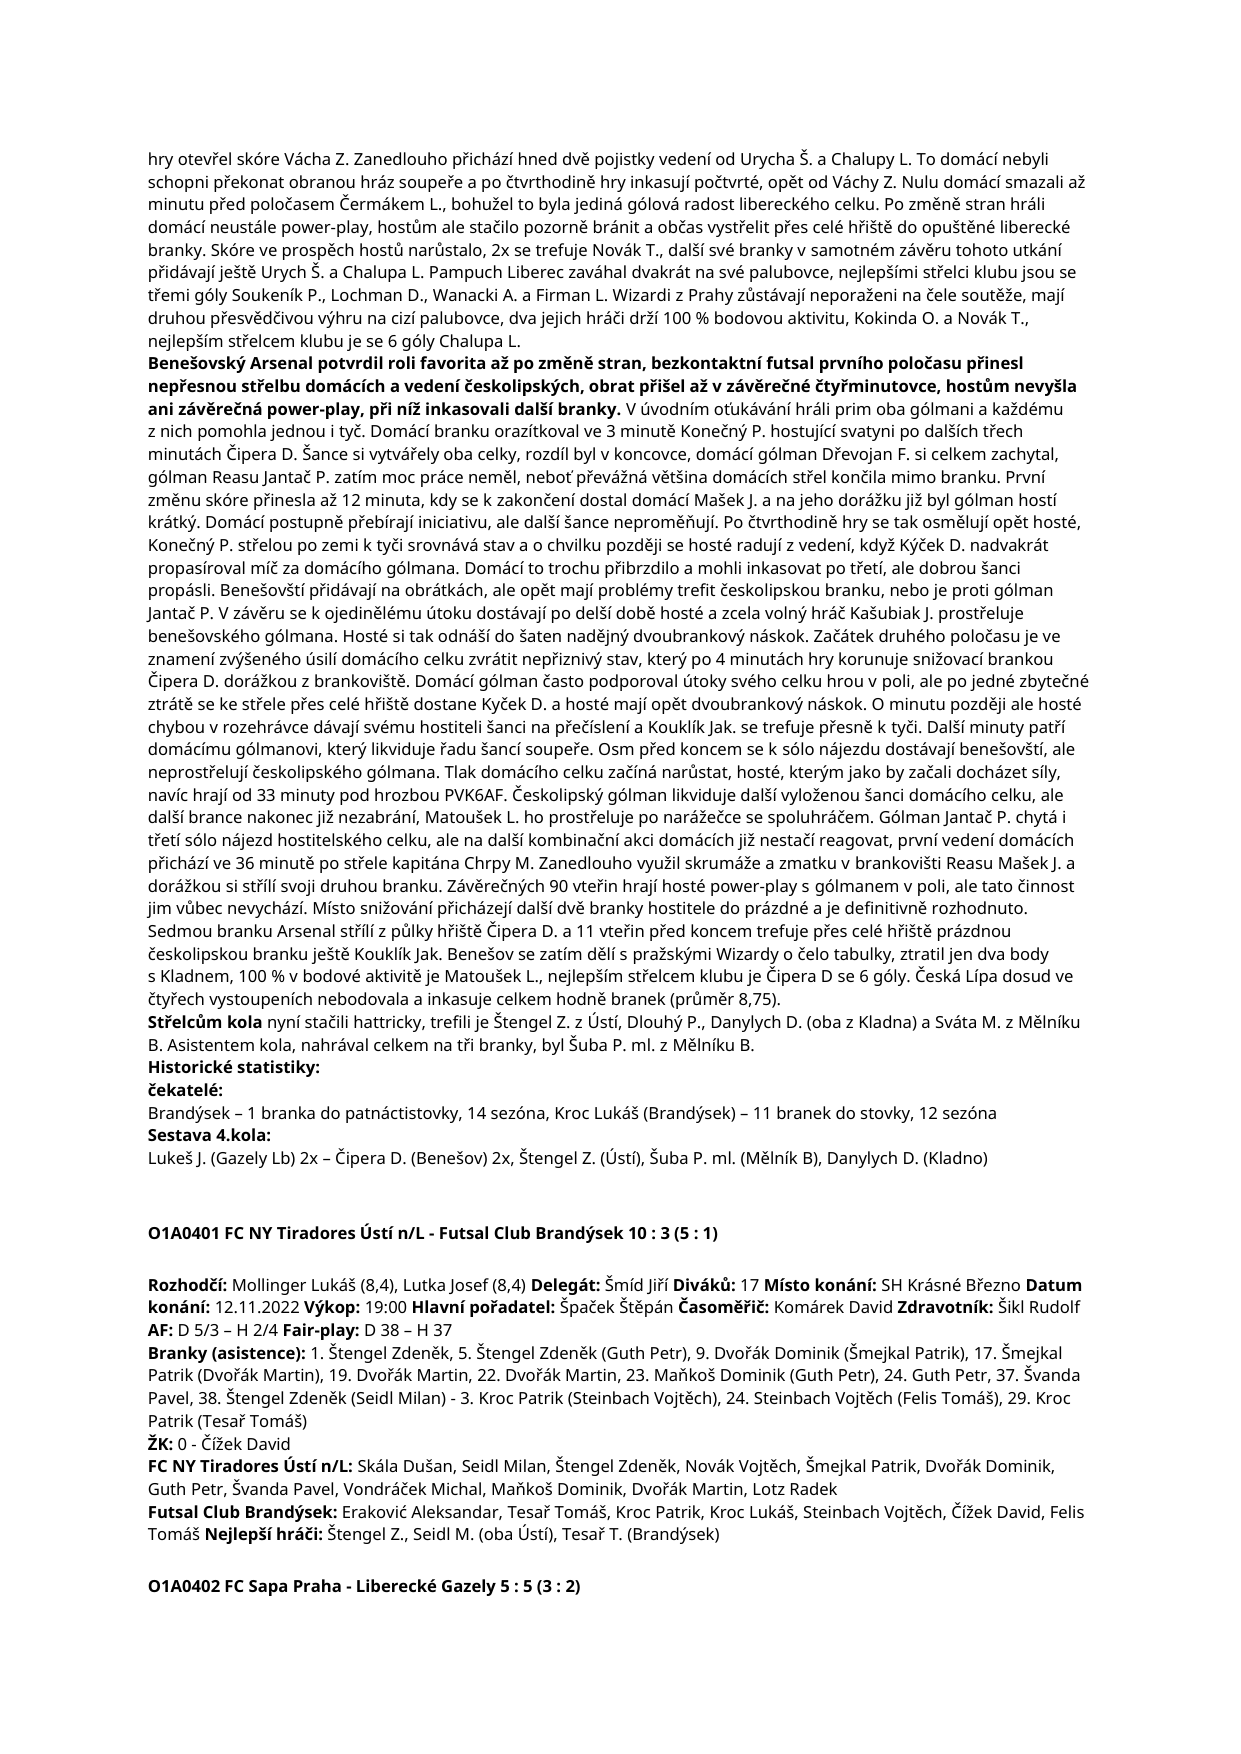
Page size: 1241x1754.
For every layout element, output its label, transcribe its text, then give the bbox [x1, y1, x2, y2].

text Lukeš J. (Gazely Lb) 2x – Čipera D. (Benešov) 2x, Štengel Z. (Ústí), Šuba P. ml. (Mělník B), Danylych D. (Kladno) [148, 1147, 1093, 1169]
text Rozhodčí: Mollinger Lukáš (8,4), Lutka Josef (8,4) Delegát: Šmíd Jiří Diváků: 17 Místo konání: SH Krásné Březno Datum konání: 12.11.2022 Výkop: 19:00 Hlavní pořadatel: Špaček Štěpán Časoměřič: Komárek David Zdravotník: Šikl Rudolf AF: D 5/3 – H 2/4 Fair-play: D 38 – H 37 Branky (asistence): 1. Štengel Zdeněk, 5. Štengel Zdeněk (Guth Petr), 9. Dvořák Dominik (Šmejkal Patrik), 17. Šmejkal Patrik (Dvořák Martin), 19. Dvořák Martin, 22. Dvořák Martin, 23. Maňkoš Dominik (Guth Petr), 24. Guth Petr, 37. Švanda Pavel, 38. Štengel Zdeněk (Seidl Milan) - 3. Kroc Patrik (Steinbach Vojtěch), 24. Steinbach Vojtěch (Felis Tomáš), 29. Kroc Patrik (Tesař Tomáš) ŽK: 0 - Čížek David FC NY Tiradores Ústí n/L: Skála Dušan, Seidl Milan, Štengel Zdeněk, Novák Vojtěch, Šmejkal Patrik, Dvořák Dominik, Guth Petr, Švanda Pavel, Vondráček Michal, Maňkoš Dominik, Dvořák Martin, Lotz Radek Futsal Club Brandýsek: Eraković Aleksandar, Tesař Tomáš, Kroc Patrik, Kroc Lukáš, Steinbach Vojtěch, Čížek David, Felis Tomáš Nejlepší hráči: Štengel Z., Seidl M. (oba Ústí), Tesař T. (Brandýsek) [148, 1273, 1093, 1546]
text Historické statistiky: [148, 1056, 1093, 1079]
text O1A0402 FC Sapa Praha - Liberecké Gazely 5 : 5 (3 : 2) [148, 1575, 1093, 1598]
text Brandýsek – 1 branka do patnáctistovky, 14 sezóna, Kroc Lukáš (Brandýsek) – 11 branek do stovky, 12 sezóna [148, 1101, 1093, 1124]
text Benešovský Arsenal potvrdil roli favorita až po změně stran, bezkontaktní futsal prvního poločasu přinesl nepřesnou střelbu domácích a vedení českolipských, obrat přišel až v závěrečné čtyřminutovce, hostům nevyšla ani závěrečná power-play, při níž inkasovali další branky. V úvodním oťukávání hráli prim oba gólmani a každému z nich pomohla jednou i tyč. Domácí branku orazítkoval ve 3 minutě Konečný P. hostující svatyni po dalších třech minutách Čipera D. Šance si vytvářely oba celky, rozdíl byl v koncovce, domácí gólman Dřevojan F. si celkem zachytal, gólman Reasu Jantač P. zatím moc práce neměl, neboť převážná většina domácích střel končila mimo branku. První změnu skóre přinesla až 12 minuta, kdy se k zakončení dostal domácí Mašek J. a na jeho dorážku již byl gólman hostí krátký. Domácí postupně přebírají iniciativu, ale další šance neproměňují. Po čtvrthodině hry se tak osmělují opět hosté, Konečný P. střelou po zemi k tyči srovnává stav a o chvilku později se hosté radují z vedení, když Kýček D. nadvakrát propasíroval míč za domácího gólmana. Domácí to trochu přibrzdilo a mohli inkasovat po třetí, ale dobrou šanci propásli. Benešovští přidávají na obrátkách, ale opět mají problémy trefit českolipskou branku, nebo je proti gólman Jantač P. V závěru se k ojedinělému útoku dostávají po delší době hosté a zcela volný hráč Kašubiak J. prostřeluje benešovského gólmana. Hosté si tak odnáší do šaten nadějný dvoubrankový náskok. Začátek druhého poločasu je ve znamení zvýšeného úsilí domácího celku zvrátit nepřiznivý stav, který po 4 minutách hry korunuje snižovací brankou Čipera D. dorážkou z brankoviště. Domácí gólman často podporoval útoky svého celku hrou v poli, ale po jedné zbytečné ztrátě se ke střele přes celé hřiště dostane Kyček D. a hosté mají opět dvoubrankový náskok. O minutu později ale hosté chybou v rozehrávce dávají svému hostiteli šanci na přečíslení a Kouklík Jak. se trefuje přesně k tyči. Další minuty patří domácímu gólmanovi, který likviduje řadu šancí soupeře. Osm před koncem se k sólo nájezdu dostávají benešovští, ale neprostřelují českolipského gólmana. Tlak domácího celku začíná narůstat, hosté, kterým jako by začali docházet síly, navíc hrají od 33 minuty pod hrozbou PVK6AF. Českolipský gólman likviduje další vyloženou šanci domácího celku, ale další brance nakonec již nezabrání, Matoušek L. ho prostřeluje po narážečce se spoluhráčem. Gólman Jantač P. chytá i třetí sólo nájezd hostitelského celku, ale na další kombinační akci domácích již nestačí reagovat, první vedení domácích přichází ve 36 minutě po střele kapitána Chrpy M. Zanedlouho využil skrumáže a zmatku v brankovišti Reasu Mašek J. a dorážkou si střílí svoji druhou branku. Závěrečných 90 vteřin hrají hosté power-play s gólmanem v poli, ale tato činnost jim vůbec nevychází. Místo snižování přicházejí další dvě branky hostitele do prázdné a je definitivně rozhodnuto. Sedmou branku Arsenal střílí z půlky hřiště Čipera D. a 11 vteřin před koncem trefuje přes celé hřiště prázdnou českolipskou branku ještě Kouklík Jak. Benešov se zatím dělí s pražskými Wizardy o čelo tabulky, ztratil jen dva body s Kladnem, 100 % v bodové aktivitě je Matoušek L., nejlepším střelcem klubu je Čipera D se 6 góly. Česká Lípa dosud ve čtyřech vystoupeních nebodovala a inkasuje celkem hodně branek (průměr 8,75). [148, 352, 1093, 1011]
text čekatelé: [148, 1079, 1093, 1101]
text O1A0401 FC NY Tiradores Ústí n/L - Futsal Club Brandýsek 10 : 3 (5 : 1) [148, 1221, 1093, 1244]
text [148, 148, 1093, 352]
text Sestava 4.kola: [148, 1124, 1093, 1147]
text Střelcům kola nyní stačili hattricky, trefili je Štengel Z. z Ústí, Dlouhý P., Danylych D. (oba z Kladna) a Sváta M. z Mělníku B. Asistentem kola, nahrával celkem na tři branky, byl Šuba P. ml. z Mělníku B. [148, 1011, 1093, 1056]
